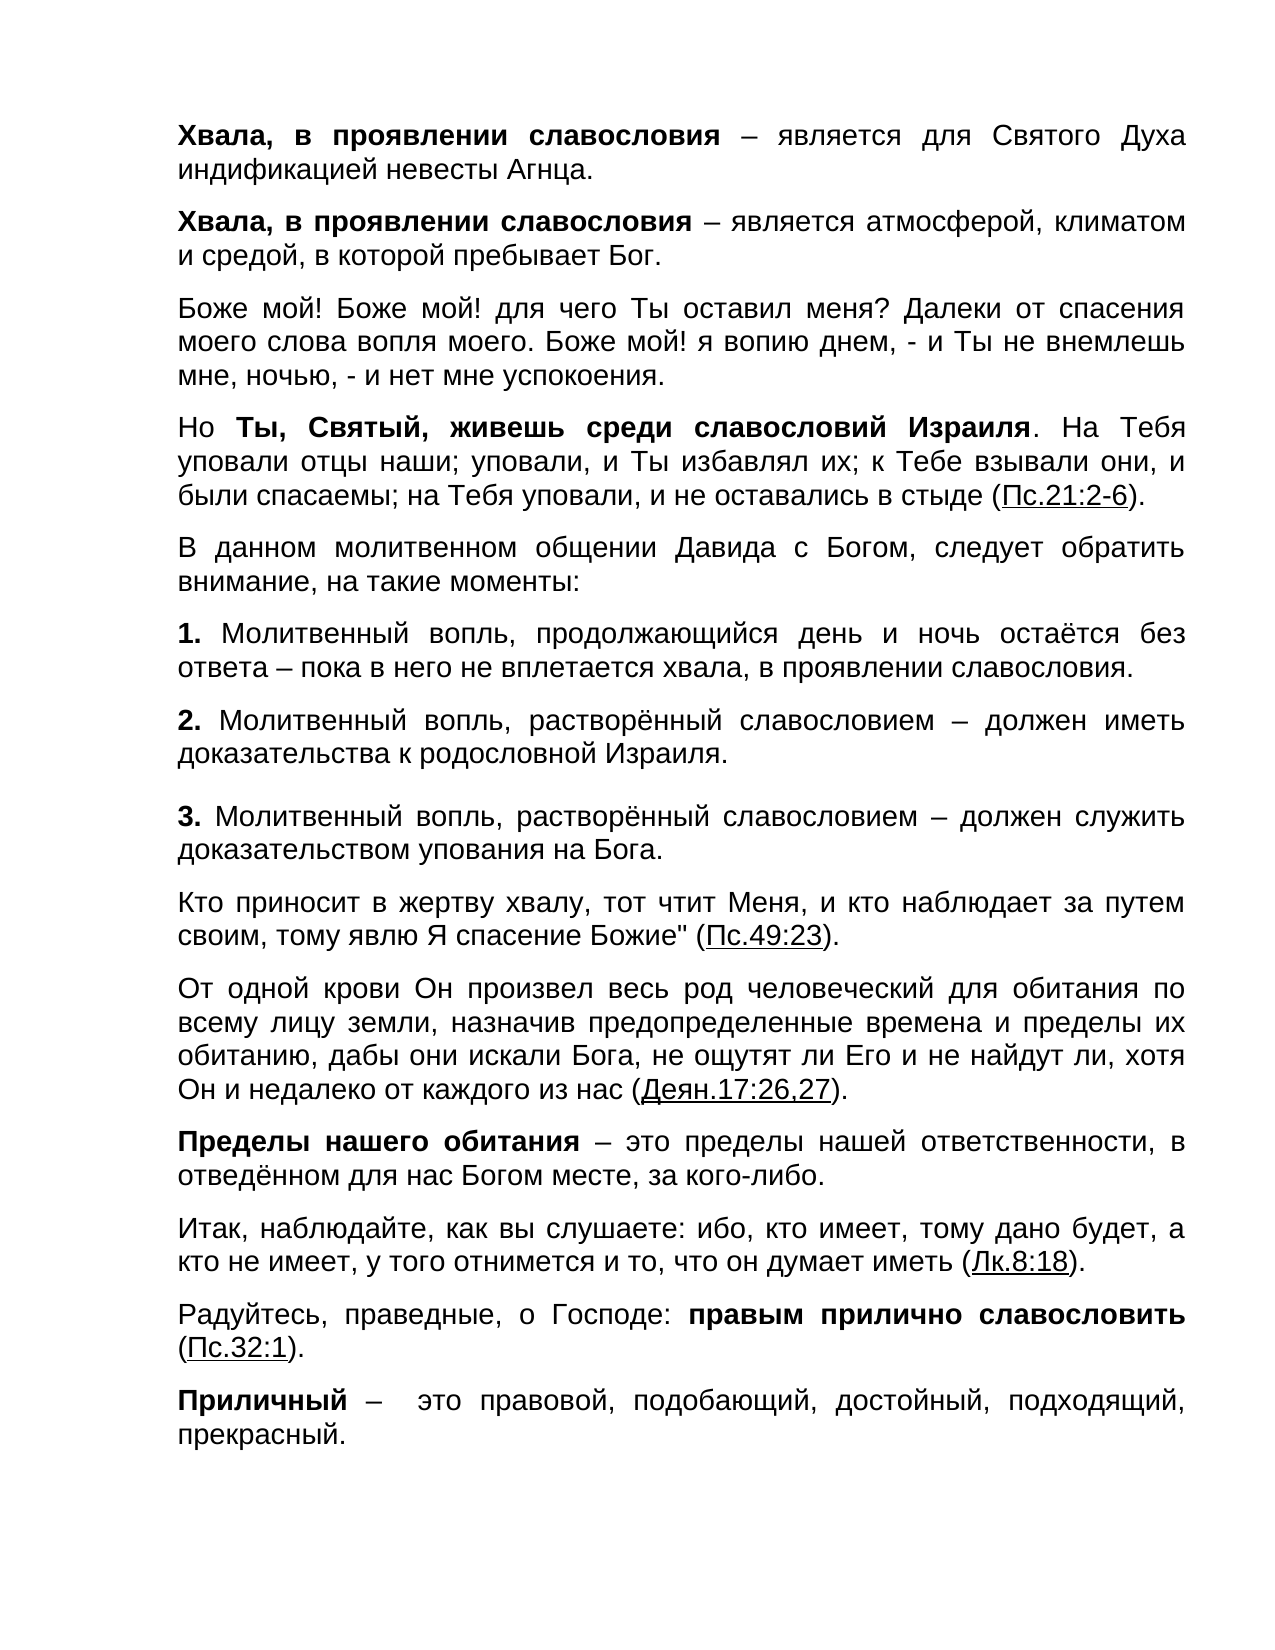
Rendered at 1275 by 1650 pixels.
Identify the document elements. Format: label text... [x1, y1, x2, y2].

text Но Ты, Святый, живешь среди славословий Израиля. На Тебя уповали отцы наши; уповали, и Ты избавлял их; к Тебе взывали они, и были спасаемы; на Тебя уповали, и не оставались в стыде (Пс.21:2-6). [177, 410, 1186, 511]
text Кто приносит в жертву хвалу, тот чтит Меня, и кто наблюдает за путем своим, тому явлю Я спасение Божие" (Пс.49:23). [177, 885, 1186, 952]
text 1. Молитвенный вопль, продолжающийся день и ночь остаётся без ответа – пока в него не вплетается хвала, в проявлении славословия. [177, 616, 1186, 683]
text Пределы нашего обитания – это пределы нашей ответственности, в отведённом для нас Богом месте, за кого-либо. [177, 1124, 1186, 1191]
text Итак, наблюдайте, как вы слушаете: ибо, кто имеет, тому дано будет, а кто не имеет, у того отнимется и то, что он думает иметь (Лк.8:18). [177, 1211, 1186, 1278]
text Приличный – это правовой, подобающий, достойный, подходящий, прекрасный. [177, 1383, 1186, 1450]
text 2. Молитвенный вопль, растворённый славословием – должен иметь доказательства к родословной Израиля. [177, 703, 1186, 770]
text Хвала, в проявлении славословия – является атмосферой, климатом и средой, в которой пребывает Бог. [177, 204, 1186, 271]
text Боже мой! Боже мой! для чего Ты оставил меня? Далеки от спасения моего слова вопля моего. Боже мой! я вопию днем, - и Ты не внемлешь мне, ночью, - и нет мне успокоения. [177, 291, 1186, 391]
text Хвала, в проявлении славословия – является для Святого Духа индификацией невесты Агнца. [177, 118, 1186, 185]
text От одной крови Он произвел весь род человеческий для обитания по всему лицу земли, назначив предопределенные времена и пределы их обитанию, дабы они искали Бога, не ощутят ли Его и не найдут ли, хотя Он и недалеко от каждого из нас (Деян.17:26,27). [177, 971, 1186, 1105]
text Радуйтесь, праведные, о Господе: правым прилично славословить (Пс.32:1). [177, 1297, 1186, 1364]
text В данном молитвенном общении Давида с Богом, следует обратить внимание, на такие моменты: [177, 530, 1186, 597]
text 3. Молитвенный вопль, растворённый славословием – должен служить доказательством упования на Бога. [177, 798, 1186, 866]
